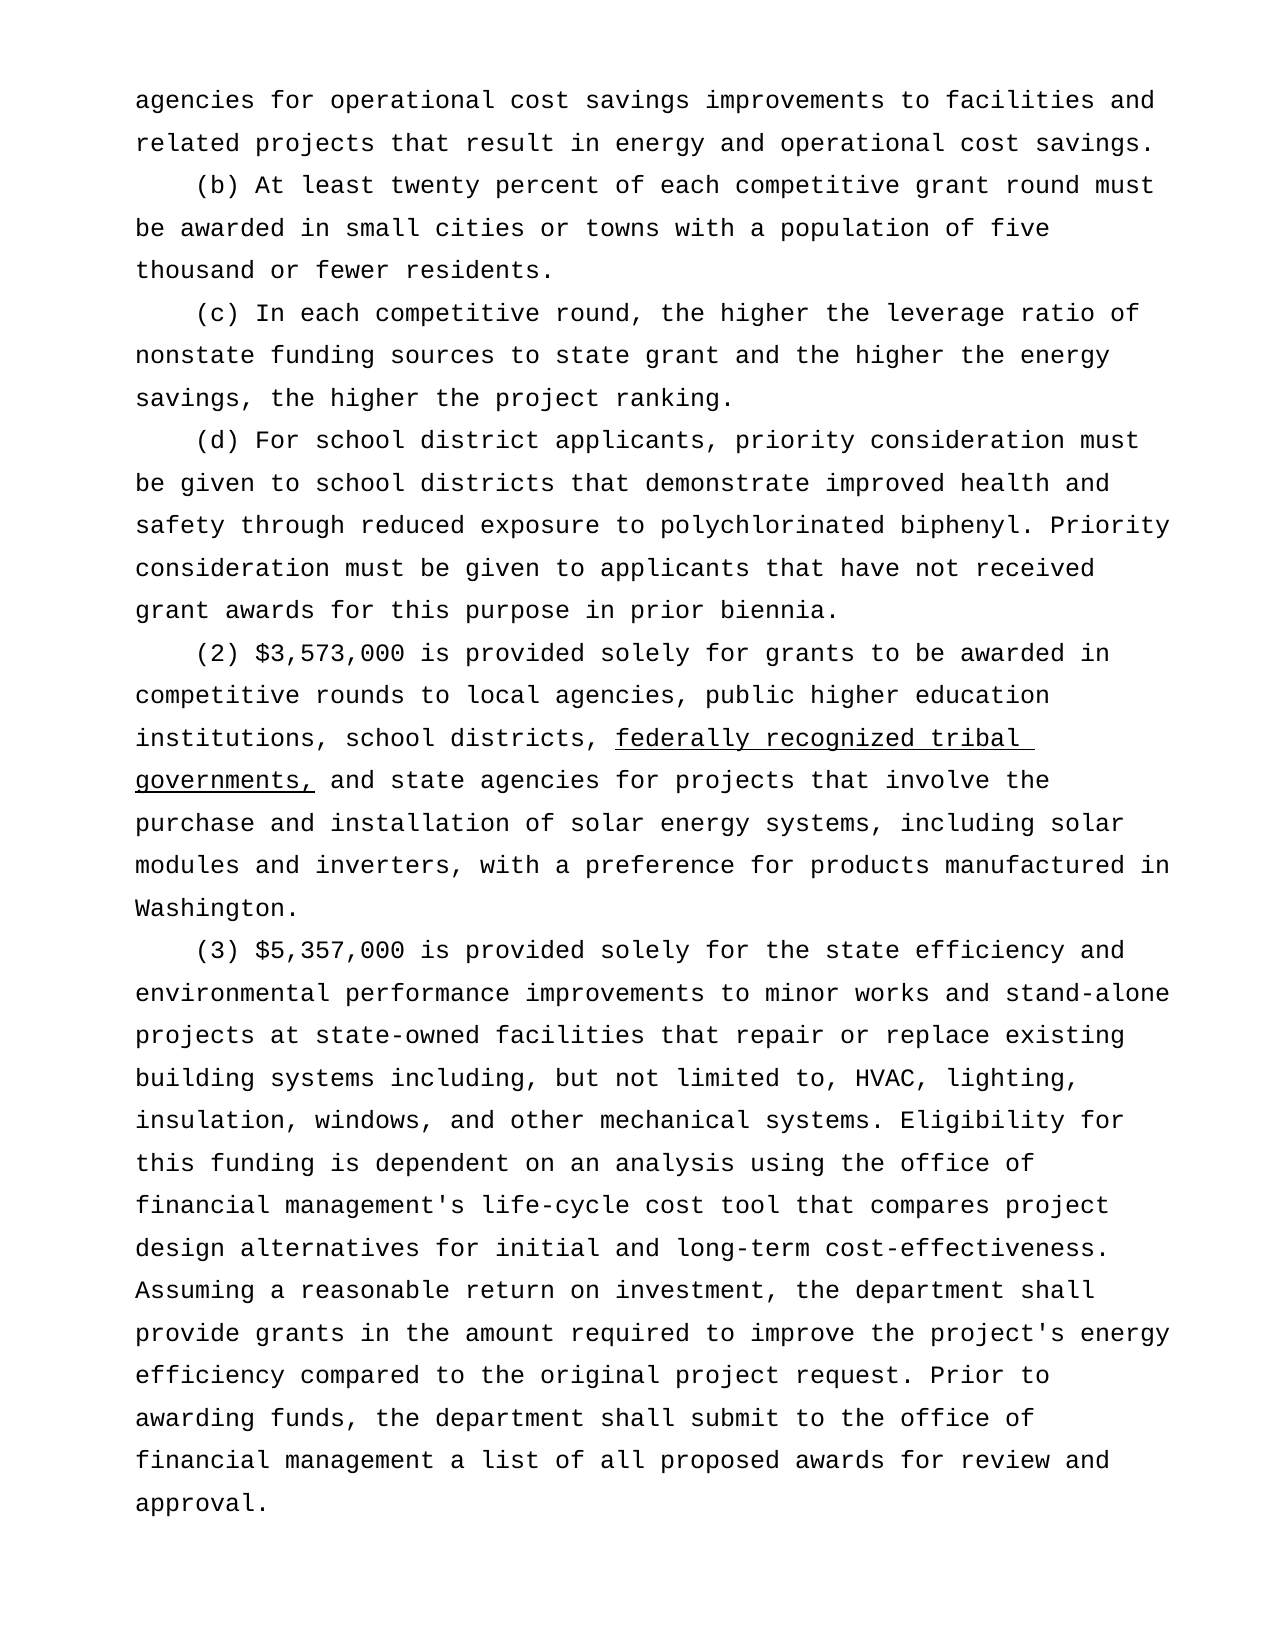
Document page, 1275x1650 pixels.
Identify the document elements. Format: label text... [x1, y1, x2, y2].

text (2) $3,573,000 is provided solely for grants to be awarded in competitive rounds to local agencies, public higher education institutions, school districts, federally recognized tribal governments, and state agencies for projects that involve the purchase and installation of solar energy systems, including solar modules and inverters, with a preference for products manufactured in Washington. [135, 627, 1170, 925]
text (3) $5,357,000 is provided solely for the state efficiency and environmental performance improvements to minor works and stand-alone projects at state-owned facilities that repair or replace existing building systems including, but not limited to, HVAC, lighting, insulation, windows, and other mechanical systems. Eligibility for this funding is dependent on an analysis using the office of financial management's life-cycle cost tool that compares project design alternatives for initial and long-term cost-effectiveness. Assuming a reasonable return on investment, the department shall provide grants in the amount required to improve the project's energy efficiency compared to the original project request. Prior to awarding funds, the department shall submit to the office of financial management a list of all proposed awards for review and approval. [135, 925, 1170, 1520]
text (d) For school district applicants, priority consideration must be given to school districts that demonstrate improved health and safety through reduced exposure to polychlorinated biphenyl. Priority consideration must be given to applicants that have not received grant awards for this purpose in prior biennia. [135, 415, 1170, 627]
text (c) In each competitive round, the higher the leverage ratio of nonstate funding sources to state grant and the higher the energy savings, the higher the project ranking. [135, 287, 1170, 415]
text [135, 75, 1170, 160]
text (b) At least twenty percent of each competitive grant round must be awarded in small cities or towns with a population of five thousand or fewer residents. [135, 160, 1170, 287]
